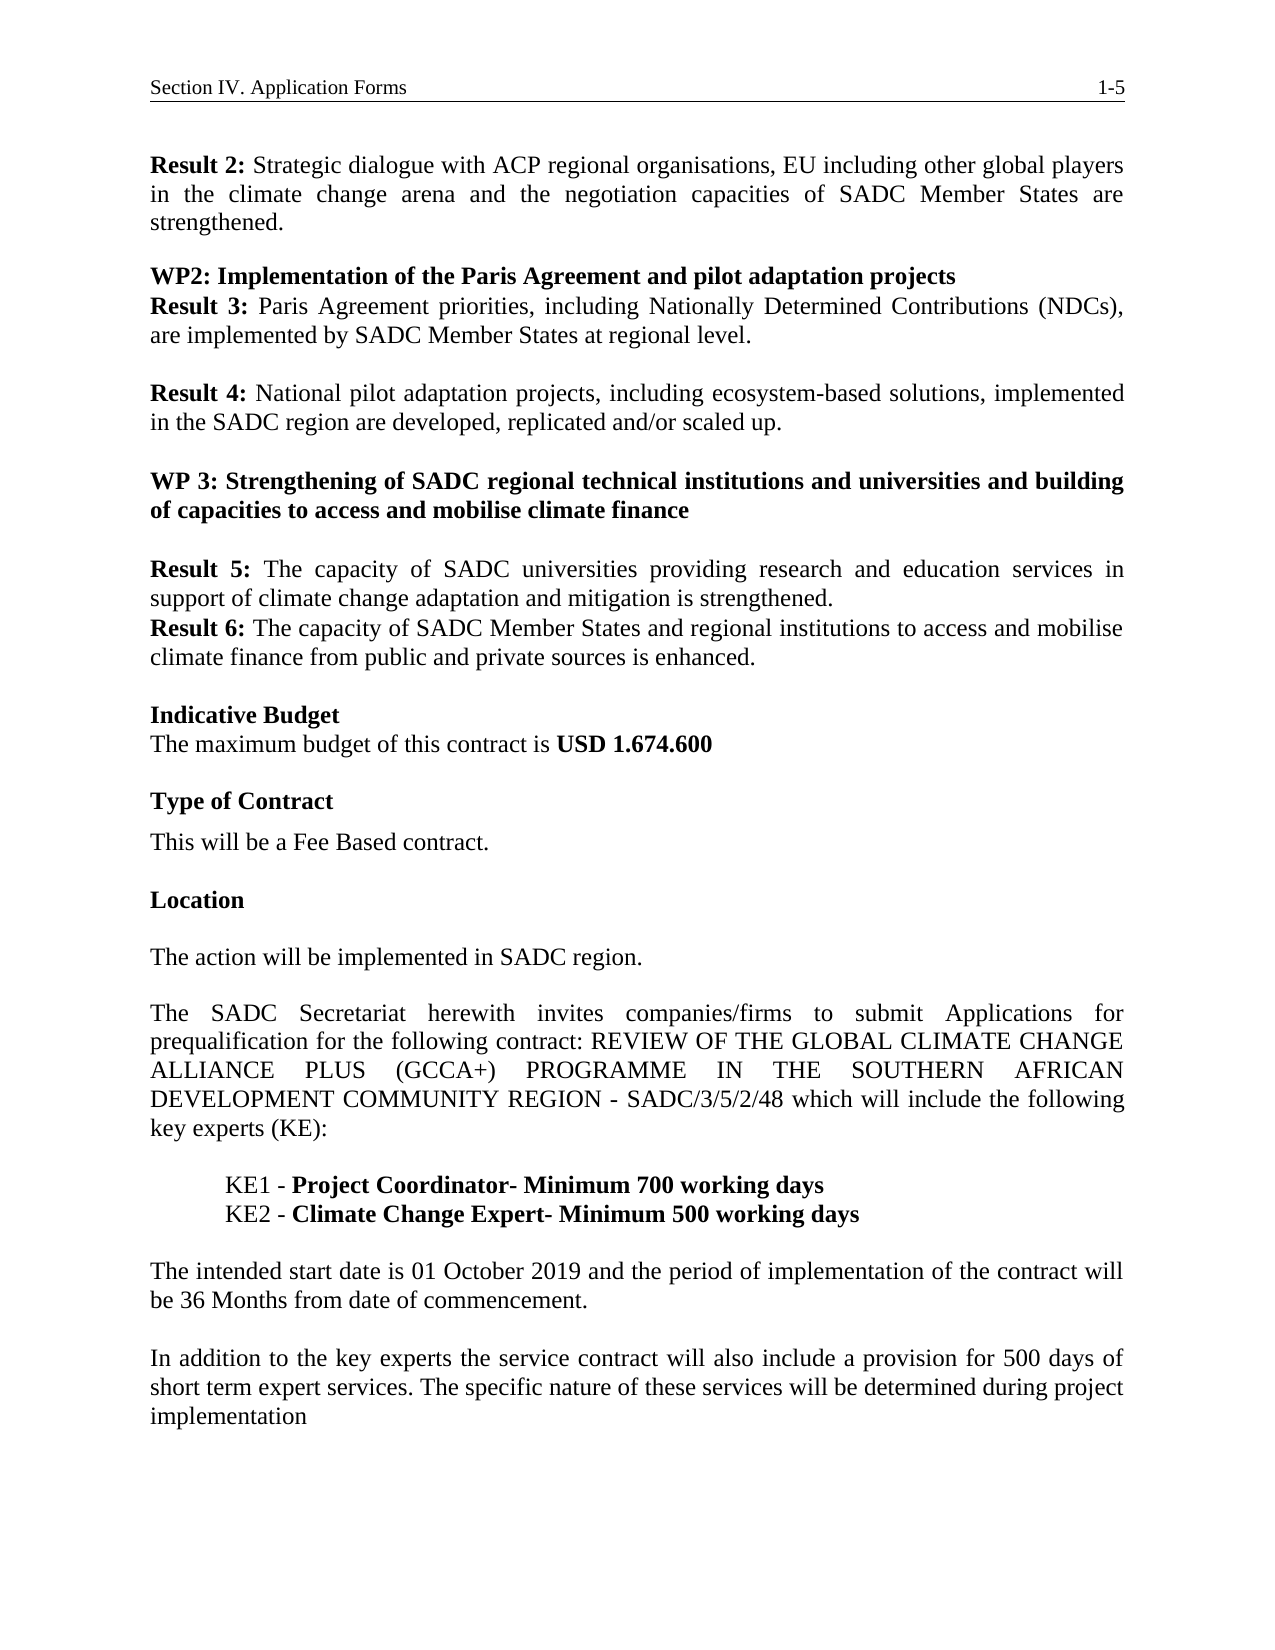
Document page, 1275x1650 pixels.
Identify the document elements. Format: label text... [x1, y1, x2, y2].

text The action will be implemented in SADC region. [150, 942, 1125, 971]
text Location [150, 885, 1125, 914]
text Result 4: National pilot adaptation projects, including ecosystem-based solutions, implemented in the SADC region are developed, replicated and/or scaled up. [150, 378, 1125, 436]
text The SADC Secretariat herewith invites companies/firms to submit Applications for prequalification for the following contract: REVIEW OF THE GLOBAL CLIMATE CHANGE ALLIANCE PLUS (GCCA+) PROGRAMME IN THE SOUTHERN AFRICAN DEVELOPMENT COMMUNITY REGION - SADC/3/5/2/48 which will include the following key experts (KE): [150, 998, 1125, 1141]
text Result 2: Strategic dialogue with ACP regional organisations, EU including other global players in the climate change arena and the negotiation capacities of SADC Member States are strengthened. [150, 150, 1125, 236]
text WP 3: Strengthening of SADC regional technical institutions and universities and building of capacities to access and mobilise climate finance [150, 466, 1125, 524]
text KE1 - Project Coordinator- Minimum 700 working days [225, 1170, 1125, 1199]
text The intended start date is 01 October 2019 and the period of implementation of the contract will be 36 Months from date of commencement. [150, 1256, 1125, 1314]
text Type of Contract [150, 786, 1125, 815]
text Indicative Budget [150, 700, 1125, 729]
text Result 3: Paris Agreement priorities, including Nationally Determined Contributions (NDCs), are implemented by SADC Member States at regional level. [150, 291, 1125, 348]
text The maximum budget of this contract is USD 1.674.600 [150, 729, 1125, 757]
text Result 5: The capacity of SADC universities providing research and education services in support of climate change adaptation and mitigation is strengthened. [150, 554, 1125, 612]
text WP2: Implementation of the Paris Agreement and pilot adaptation projects [150, 261, 1125, 290]
text Result 6: The capacity of SADC Member States and regional institutions to access and mobilise climate finance from public and private sources is enhanced. [150, 613, 1125, 670]
text This will be a Fee Based contract. [150, 827, 1125, 856]
text KE2 - Climate Change Expert- Minimum 500 working days [225, 1199, 1125, 1228]
text In addition to the key experts the service contract will also include a provision for 500 days of short term expert services. The specific nature of these services will be determined during project implementation [150, 1343, 1125, 1430]
